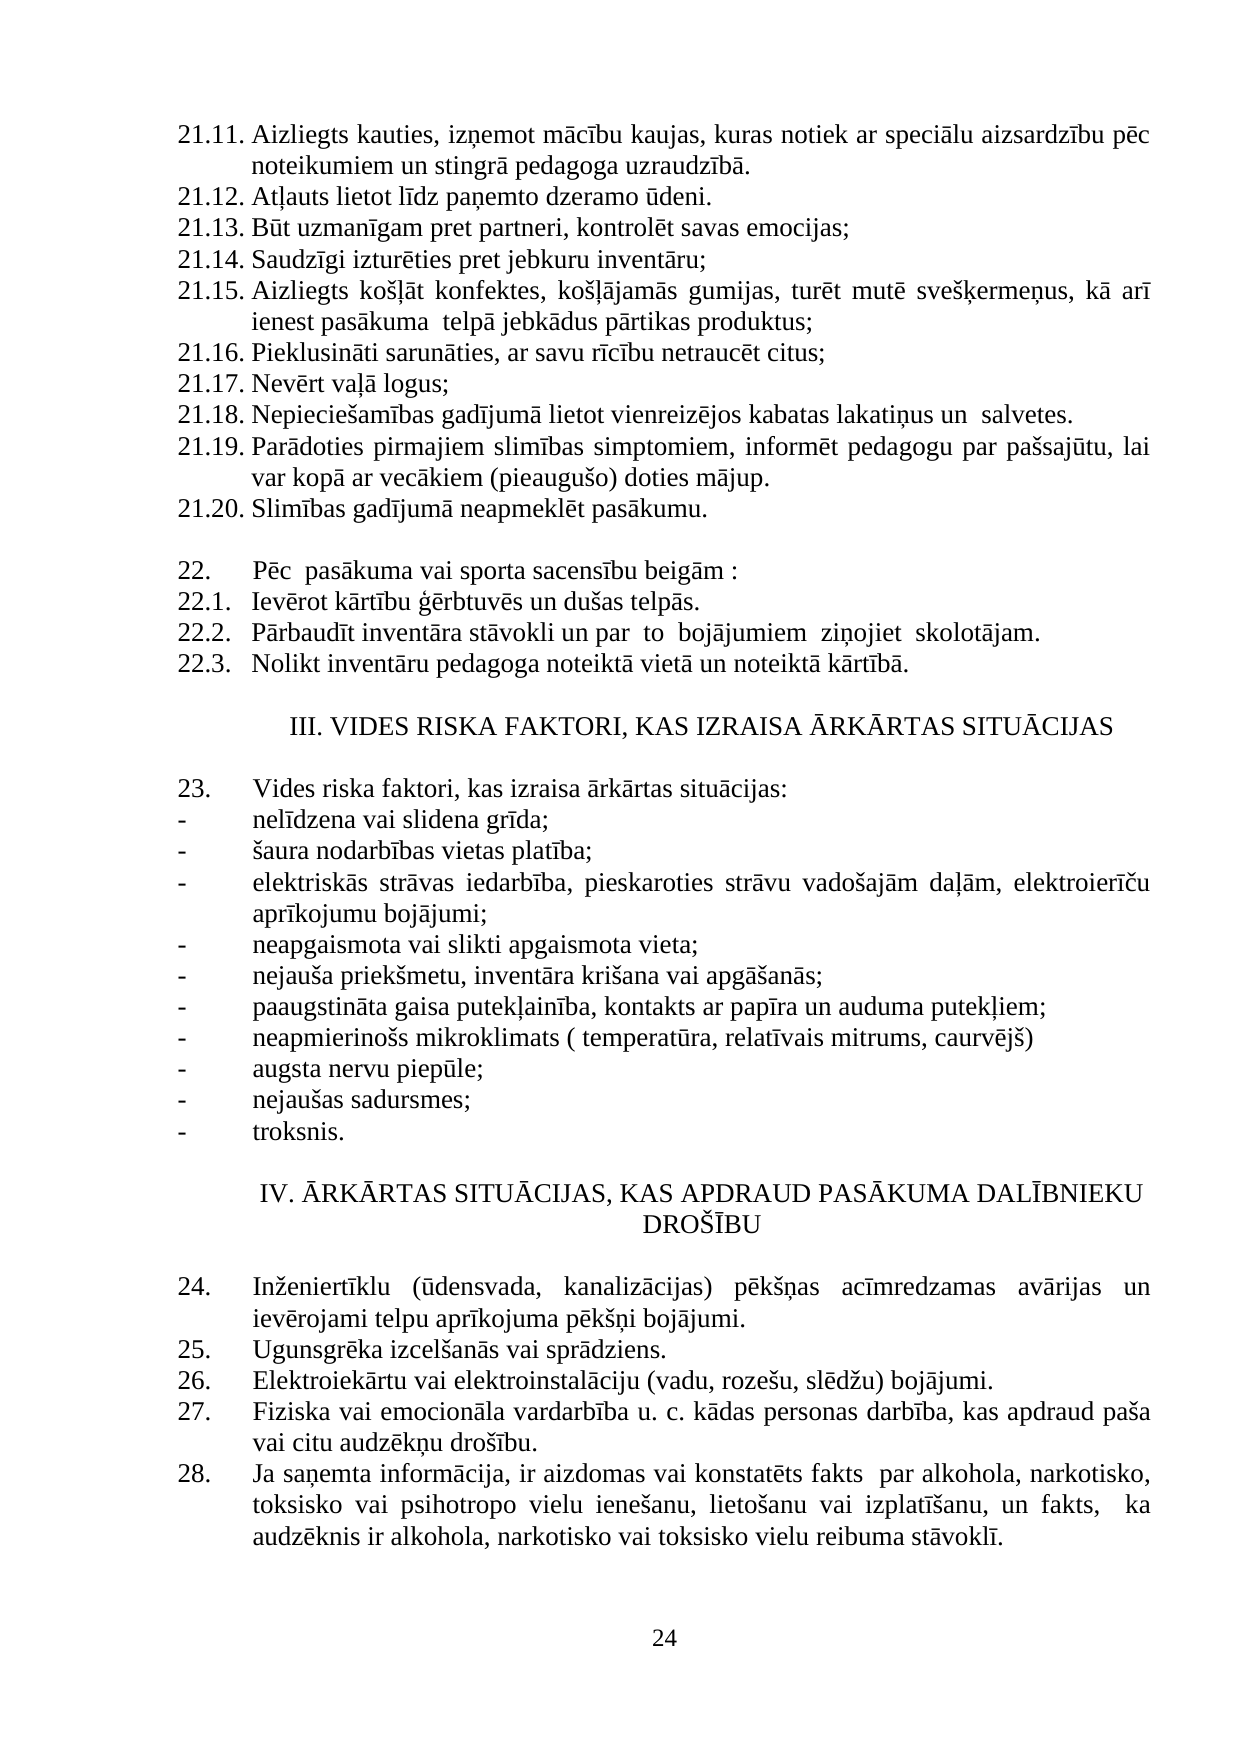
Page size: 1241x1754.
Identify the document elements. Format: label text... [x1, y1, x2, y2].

list Inženiertīklu (ūdensvada, kanalizācijas) pēkšņas acīmredzamas avārijas un ievērojami telpu aprīkojuma pēkšņi bojājumi. [177, 1271, 1152, 1333]
text III. Vides riska faktori, kas izraisa ārkārtas situācijas [252, 710, 1152, 741]
list Nolikt inventāru pedagoga noteiktā vietā un noteiktā kārtībā. [177, 648, 1152, 679]
list Pārbaudīt inventāra stāvokli un par to bojājumiem ziņojiet skolotājam. [177, 616, 1152, 648]
list Slimības gadījumā neapmeklēt pasākumu. [177, 492, 1152, 523]
list Elektroiekārtu vai elektroinstalāciju (vadu, rozešu, slēdžu) bojājumi. [177, 1364, 1152, 1395]
list Ugunsgrēka izcelšanās vai sprādziens. [177, 1333, 1152, 1364]
list nejauša priekšmetu, inventāra krišana vai apgāšanās; [177, 959, 1152, 990]
list paaugstināta gaisa putekļainība, kontakts ar papīra un auduma putekļiem; [177, 990, 1152, 1021]
list Pieklusināti sarunāties, ar savu rīcību netraucēt citus; [177, 336, 1152, 367]
list Nevērt vaļā logus; [177, 367, 1152, 398]
list Ievērot kārtību ģērbtuvēs un dušas telpās. [177, 585, 1152, 616]
list nelīdzena vai slidena grīda; [177, 803, 1152, 834]
list Atļauts lietot līdz paņemto dzeramo ūdeni. [177, 180, 1152, 212]
list Ja saņemta informācija, ir aizdomas vai konstatēts fakts par alkohola, narkotisko, toksisko vai psihotropo vielu ienešanu, lietošanu vai izplatīšanu, un fakts, ka audzēknis ir alkohola, narkotisko vai toksisko vielu reibuma stāvoklī. [177, 1457, 1152, 1551]
list Aizliegts kauties, izņemot mācību kaujas, kuras notiek ar speciālu aizsardzību pēc noteikumiem un stingrā pedagoga uzraudzībā. [177, 118, 1152, 180]
list neapgaismota vai slikti apgaismota vieta; [177, 928, 1152, 959]
list troksnis. [177, 1115, 1152, 1146]
text IV. Ārkārtas situācijas, kas apdraud pasākuma dalībnieku drošību [252, 1177, 1152, 1239]
list nejaušas sadursmes; [177, 1084, 1152, 1115]
list elektriskās strāvas iedarbība, pieskaroties strāvu vadošajām daļām, elektroierīču aprīkojumu bojājumi; [177, 866, 1152, 928]
list neapmierinošs mikroklimats ( temperatūra, relatīvais mitrums, caurvējš) [177, 1021, 1152, 1052]
list Aizliegts košļāt konfektes, košļājamās gumijas, turēt mutē svešķermeņus, kā arī ienest pasākuma telpā jebkādus pārtikas produktus; [177, 274, 1152, 336]
list Vides riska faktori, kas izraisa ārkārtas situācijas: [177, 772, 1152, 803]
list Nepieciešamības gadījumā lietot vienreizējos kabatas lakatiņus un salvetes. [177, 398, 1152, 429]
list Saudzīgi izturēties pret jebkuru inventāru; [177, 243, 1152, 274]
list Būt uzmanīgam pret partneri, kontrolēt savas emocijas; [177, 212, 1152, 243]
list Parādoties pirmajiem slimības simptomiem, informēt pedagogu par pašsajūtu, lai var kopā ar vecākiem (pieaugušo) doties mājup. [177, 429, 1152, 492]
list Fiziska vai emocionāla vardarbība u. c. kādas personas darbība, kas apdraud paša vai citu audzēkņu drošību. [177, 1395, 1152, 1457]
list augsta nervu piepūle; [177, 1052, 1152, 1084]
list šaura nodarbības vietas platība; [177, 834, 1152, 866]
list Pēc pasākuma vai sporta sacensību beigām : [177, 554, 1152, 585]
